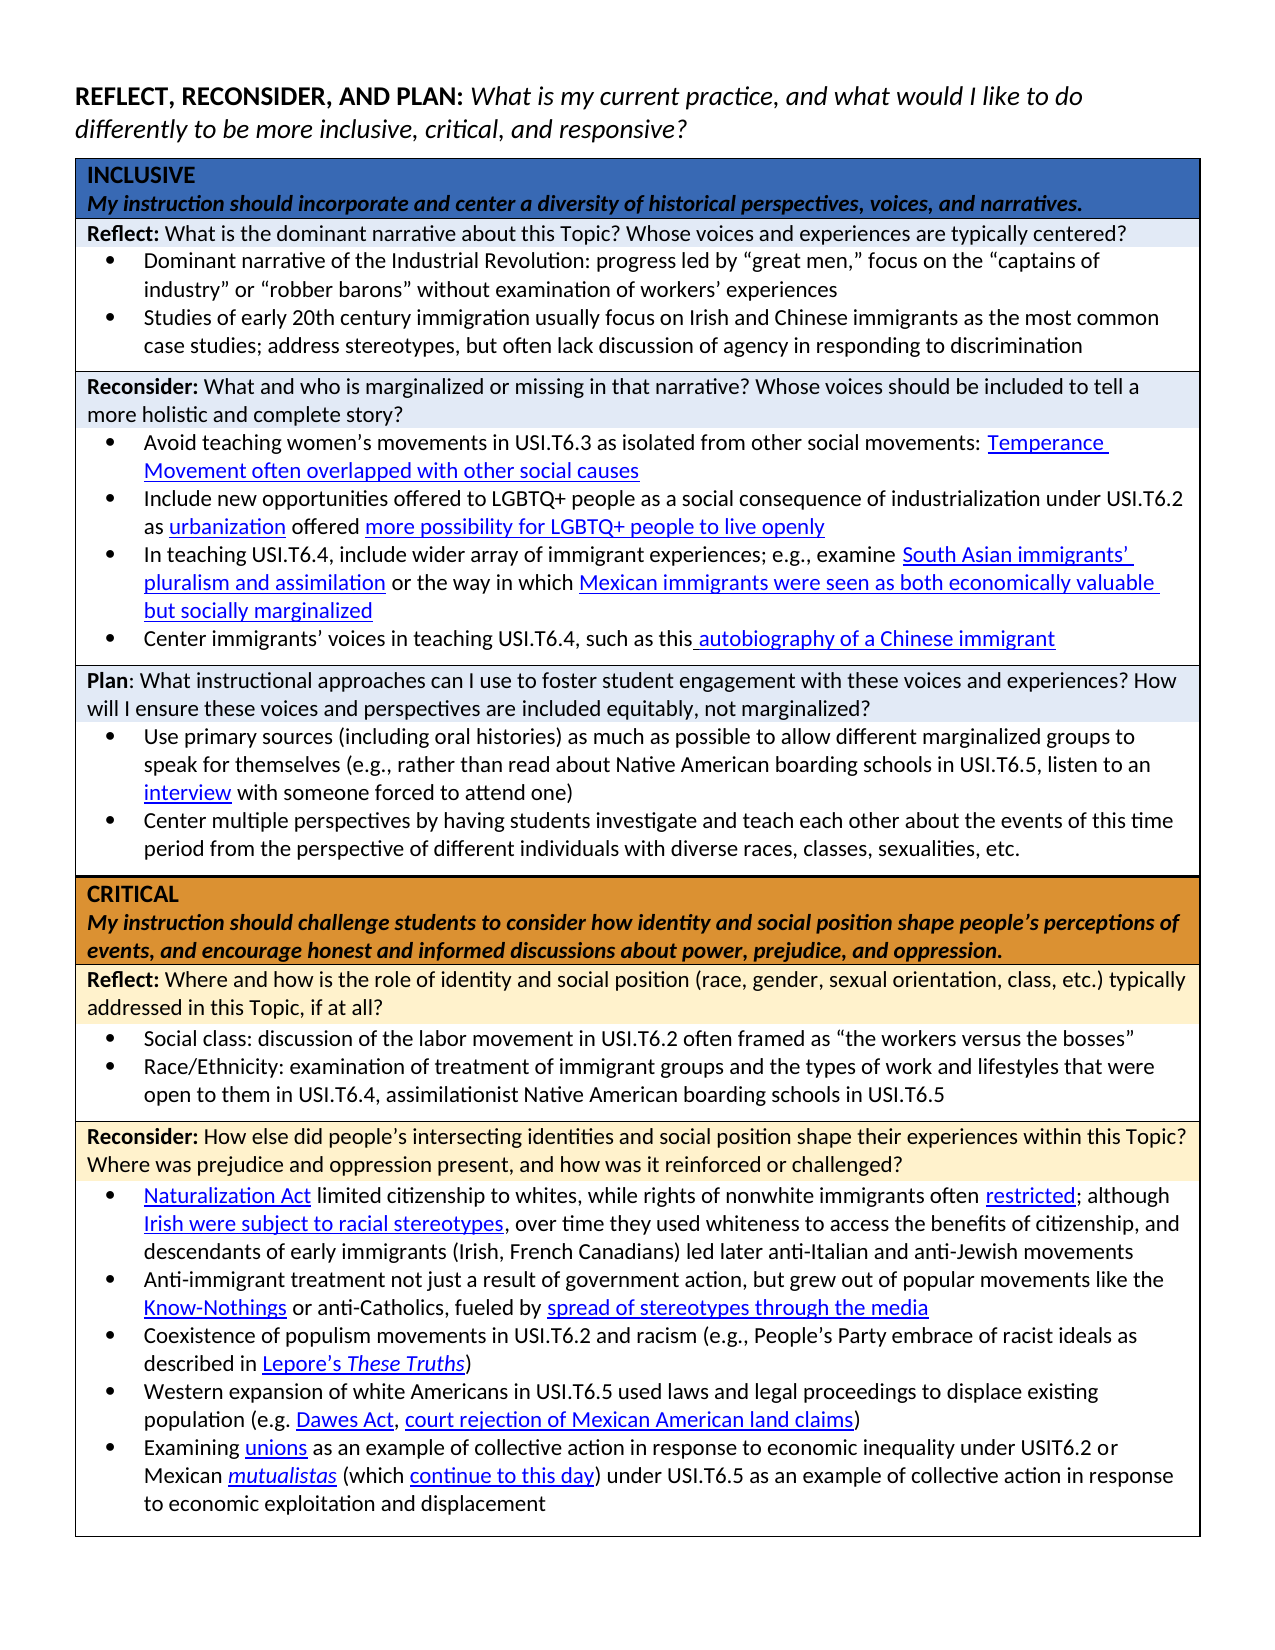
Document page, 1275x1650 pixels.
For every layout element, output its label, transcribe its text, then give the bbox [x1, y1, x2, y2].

table_cell Reflect: What is the dominant narrative about this Topic? Whose voices and experiences are typically centered? [76, 219, 1199, 247]
table_cell Avoid teaching women’s movements in USI.T6.3 as isolated from other social movements: Temperance Movement often overlapped with other social causes Include new opportunities offered to LGBTQ+ people as a social consequence of industrialization under USI.T6.2 as urbanization offered more possibility for LGBTQ+ people to live openly In teaching USI.T6.4, include wider array of immigrant experiences; e.g., examine South Asian immigrants’ pluralism and assimilation or the way in which Mexican immigrants were seen as both economically valuable but socially marginalized Center immigrants’ voices in teaching USI.T6.4, such as this autobiography of a Chinese immigrant [76, 428, 1199, 665]
table_header INCLUSIVE My instruction should incorporate and center a diversity of historical perspectives, voices, and narratives. [76, 159, 1199, 218]
table_cell Reconsider: What and who is marginalized or missing in that narrative? Whose voices should be included to tell a more holistic and complete story? [76, 372, 1199, 428]
table_cell Dominant narrative of the Industrial Revolution: progress led by “great men,” focus on the “captains of industry” or “robber barons” without examination of workers’ experiences Studies of early 20th century immigration usually focus on Irish and Chinese immigrants as the most common case studies; address stereotypes, but often lack discussion of agency in responding to discrimination [76, 247, 1199, 371]
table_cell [76, 1181, 1199, 1536]
table_cell Reflect: Where and how is the role of identity and social position (race, gender, sexual orientation, class, etc.) typically addressed in this Topic, if at all? [76, 965, 1199, 1024]
text REFLECT, RECONSIDER, AND PLAN: What is my current practice, and what would I like to do differently to be more inclusive, critical, and responsive? [75, 79, 1200, 146]
table_cell Use primary sources (including oral histories) as much as possible to allow different marginalized groups to speak for themselves (e.g., rather than read about Native American boarding schools in USI.T6.5, listen to an interview with someone forced to attend one) Center multiple perspectives by having students investigate and teach each other about the events of this time period from the perspective of different individuals with diverse races, classes, sexualities, etc. [76, 722, 1199, 875]
table_cell Plan: What instructional approaches can I use to foster student engagement with these voices and experiences? How will I ensure these voices and perspectives are included equitably, not marginalized? [76, 666, 1199, 722]
table_cell Reconsider: How else did people’s intersecting identities and social position shape their experiences within this Topic? Where was prejudice and oppression present, and how was it reinforced or challenged? [76, 1122, 1199, 1181]
table_cell Social class: discussion of the labor movement in USI.T6.2 often framed as “the workers versus the bosses” Race/Ethnicity: examination of treatment of immigrant groups and the types of work and lifestyles that were open to them in USI.T6.4, assimilationist Native American boarding schools in USI.T6.5 [76, 1024, 1199, 1121]
table_cell CRITICAL My instruction should challenge students to consider how identity and social position shape people’s perceptions of events, and encourage honest and informed discussions about power, prejudice, and oppression. [76, 878, 1199, 964]
